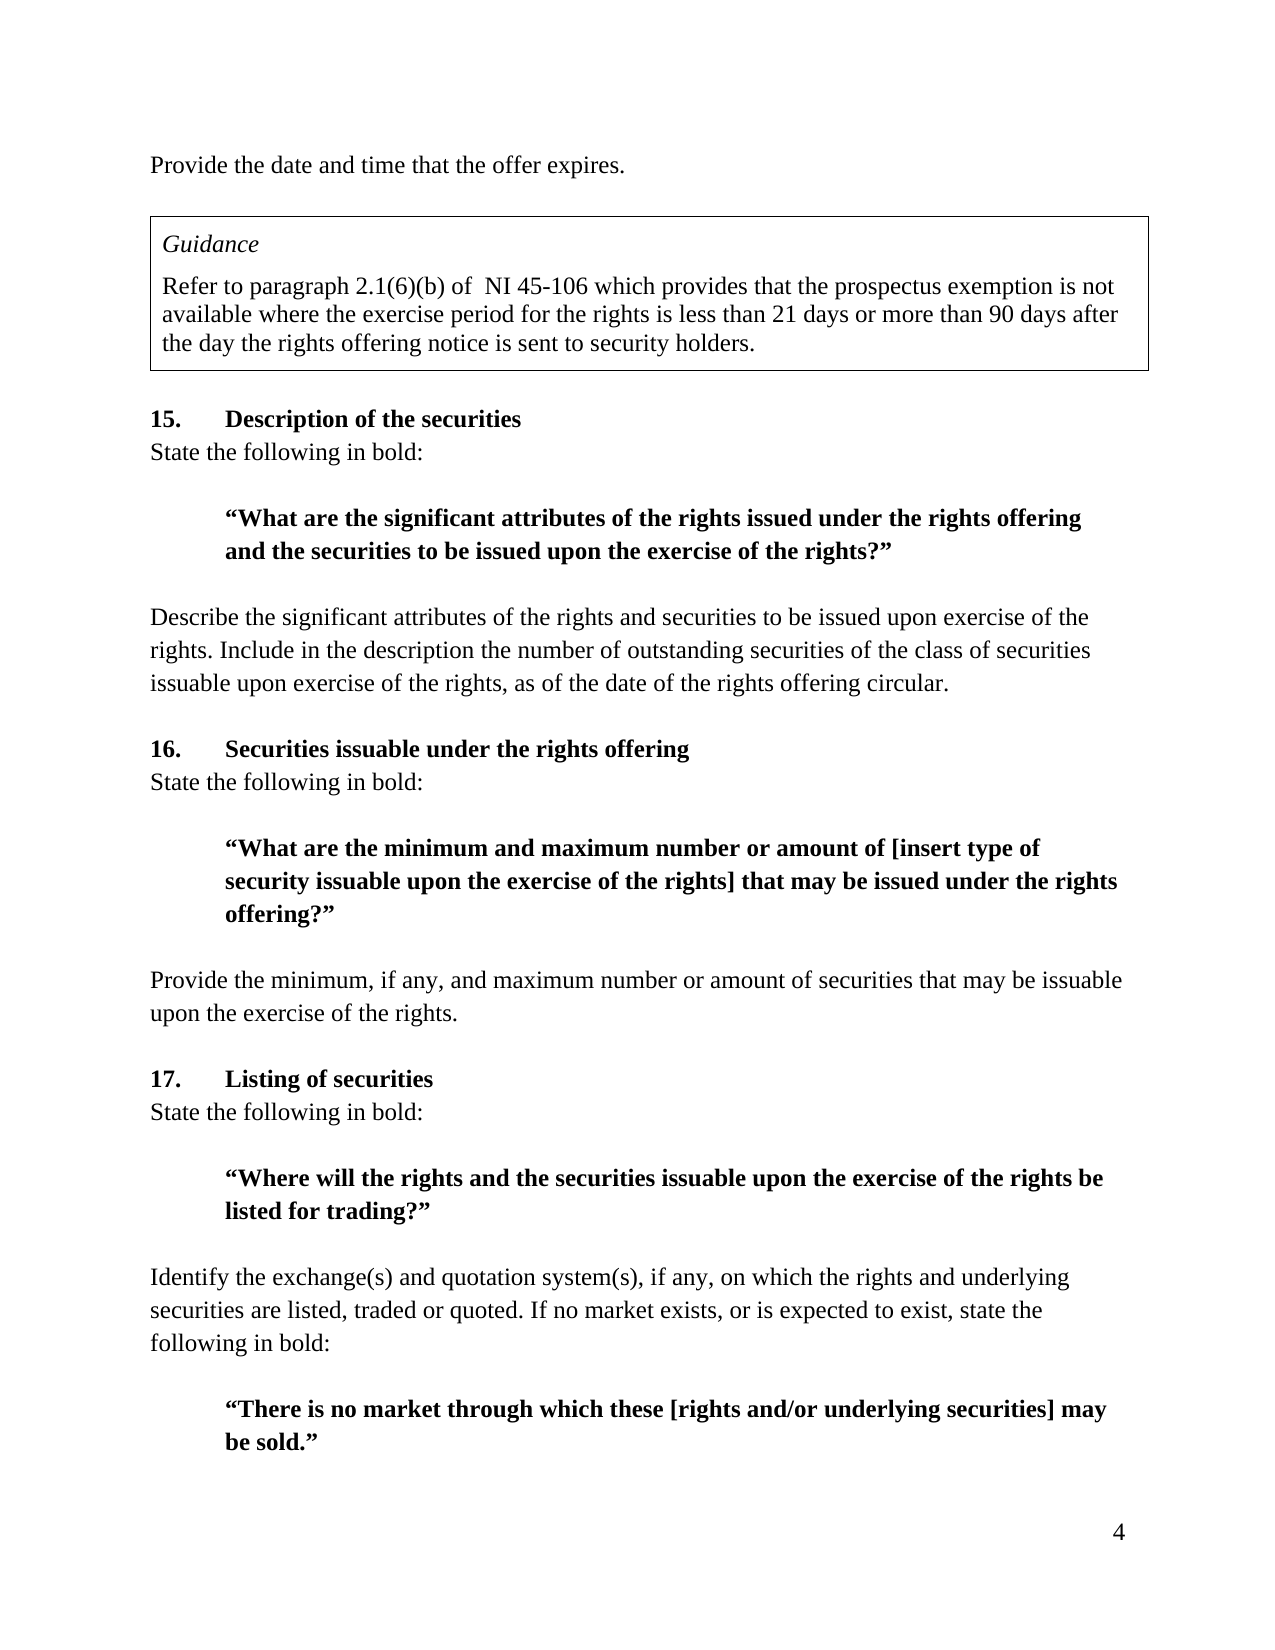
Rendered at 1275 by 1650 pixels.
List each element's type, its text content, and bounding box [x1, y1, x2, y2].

text 15. Description of the securities [150, 404, 1125, 432]
text “What are the significant attributes of the rights issued under the rights offering and the securities to be issued upon the exercise of the rights?” [225, 503, 1125, 564]
text “Where will the rights and the securities issuable upon the exercise of the rights be listed for trading?” [225, 1163, 1125, 1225]
text Provide the minimum, if any, and maximum number or amount of securities that may be issuable upon the exercise of the rights. [150, 965, 1125, 1027]
text Describe the significant attributes of the rights and securities to be issued upon exercise of the rights. Include in the description the number of outstanding securities of the class of securities issuable upon exercise of the rights, as of the date of the rights offering circular. [150, 602, 1125, 697]
text “There is no market through which these [rights and/or underlying securities] may be sold.” [225, 1394, 1125, 1456]
text State the following in bold: [150, 1097, 1125, 1126]
text 17. Listing of securities [150, 1064, 1125, 1093]
text “What are the minimum and maximum number or amount of [insert type of security issuable upon the exercise of the rights] that may be issued under the rights offering?” [225, 833, 1125, 928]
table_header Guidance Refer to paragraph 2.1(6)(b) of NI 45-106 which provides that the prospectus exemption is not available where the exercise period for the rights is less than 21 days or more than 90 days after the day the rights offering notice is sent to security holders. [151, 217, 1148, 369]
text State the following in bold: [150, 437, 1125, 465]
text 16. Securities issuable under the rights offering [150, 734, 1125, 763]
text Provide the date and time that the offer expires. [150, 150, 1125, 179]
text State the following in bold: [150, 767, 1125, 796]
text Identify the exchange(s) and quotation system(s), if any, on which the rights and underlying securities are listed, traded or quoted. If no market exists, or is expected to exist, state the following in bold: [150, 1262, 1125, 1357]
